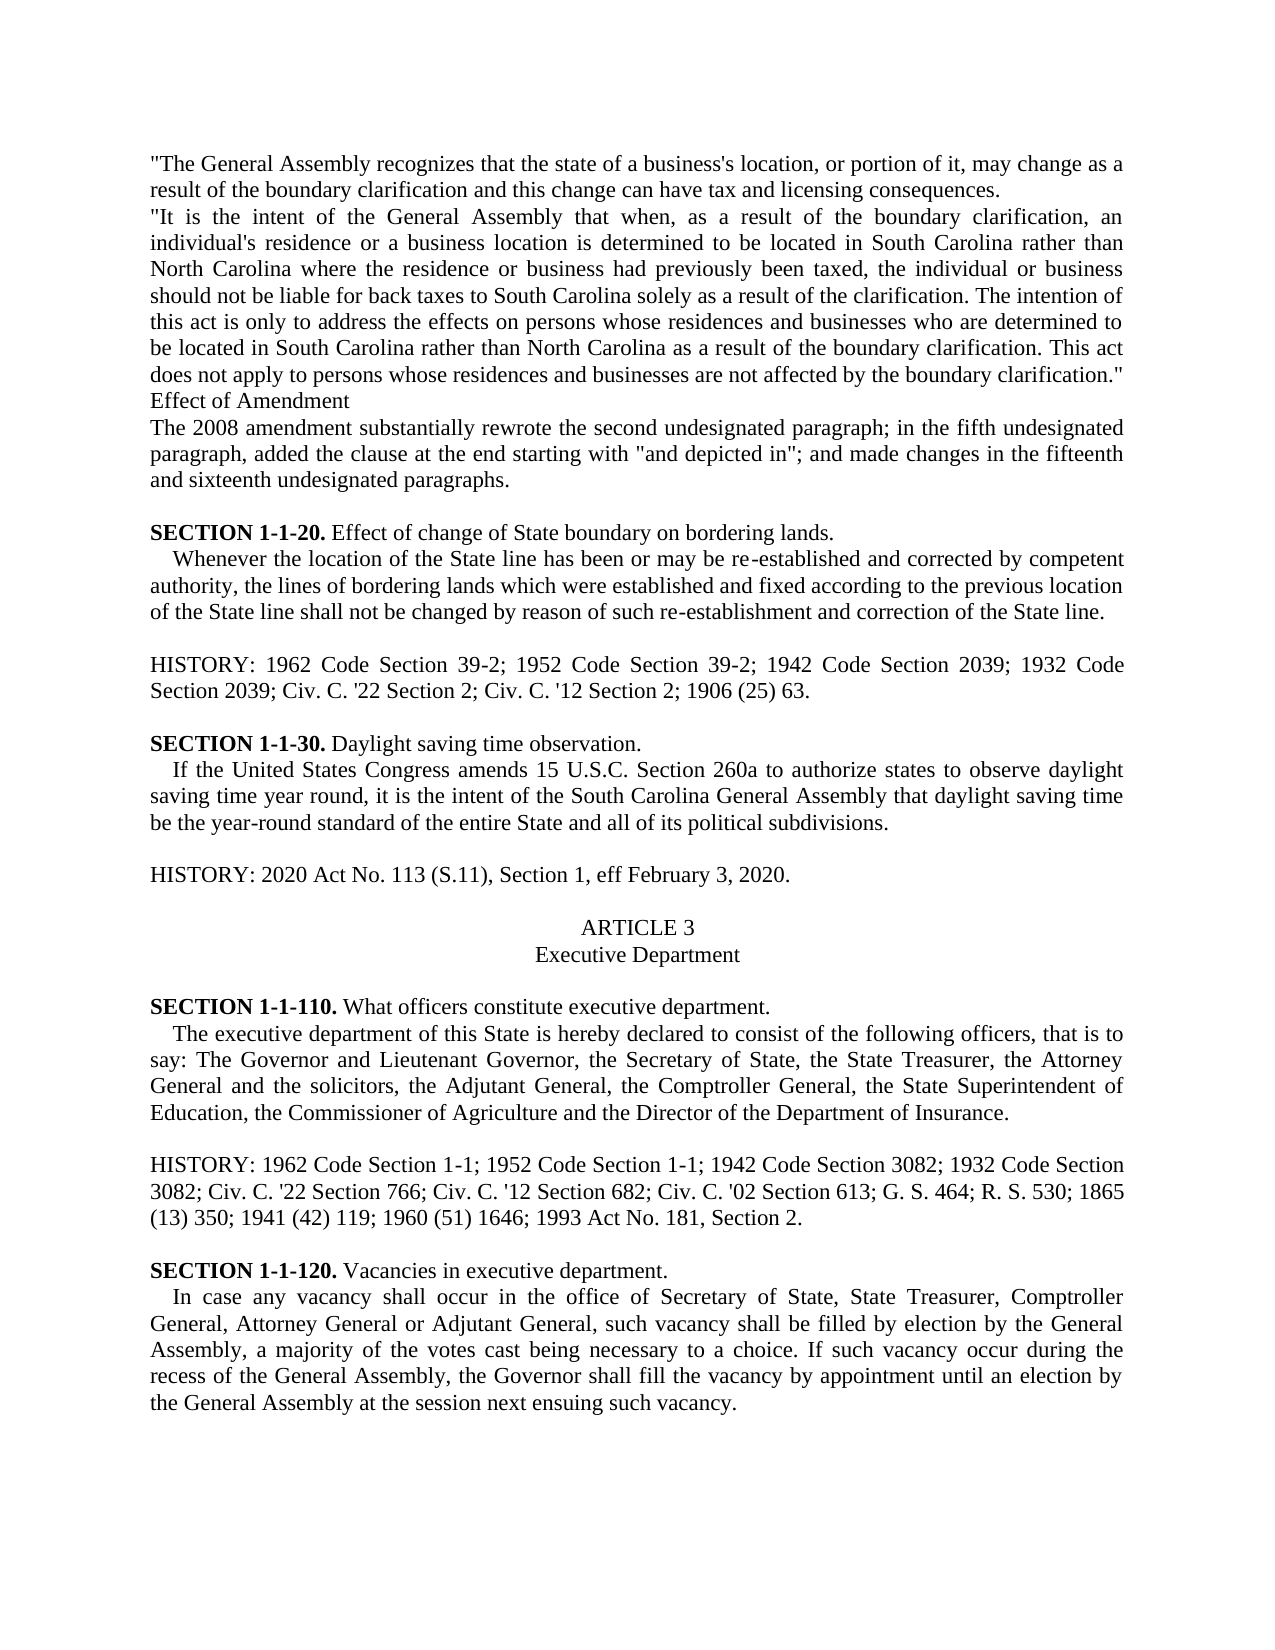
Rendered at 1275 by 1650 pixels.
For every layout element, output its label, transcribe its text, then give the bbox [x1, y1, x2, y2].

text "It is the intent of the General Assembly that when, as a result of the boundary clarification, an individual's residence or a business location is determined to be located in South Carolina rather than North Carolina where the residence or business had previously been taxed, the individual or business should not be liable for back taxes to South Carolina solely as a result of the clarification. The intention of this act is only to address the effects on persons whose residences and businesses who are determined to be located in South Carolina rather than North Carolina as a result of the boundary clarification. This act does not apply to persons whose residences and businesses are not affected by the boundary clarification." [150, 203, 1125, 387]
text Effect of Amendment [150, 387, 1125, 413]
text HISTORY: 1962 Code Section 1-1; 1952 Code Section 1-1; 1942 Code Section 3082; 1932 Code Section 3082; Civ. C. '22 Section 766; Civ. C. '12 Section 682; Civ. C. '02 Section 613; G. S. 464; R. S. 530; 1865 (13) 350; 1941 (42) 119; 1960 (51) 1646; 1993 Act No. 181, Section 2. [150, 1151, 1125, 1231]
text SECTION 1-1-20. Effect of change of State boundary on bordering lands. [150, 519, 1125, 545]
text SECTION 1-1-110. What officers constitute executive department. [150, 993, 1125, 1020]
text In case any vacancy shall occur in the office of Secretary of State, State Treasurer, Comptroller General, Attorney General or Adjutant General, such vacancy shall be filled by election by the General Assembly, a majority of the votes cast being necessary to a choice. If such vacancy occur during the recess of the General Assembly, the Governor shall fill the vacancy by appointment until an election by the General Assembly at the session next ensuing such vacancy. [150, 1283, 1125, 1415]
text The executive department of this State is hereby declared to consist of the following officers, that is to say: The Governor and Lieutenant Governor, the Secretary of State, the State Treasurer, the Attorney General and the solicitors, the Adjutant General, the Comptroller General, the State Superintendent of Education, the Commissioner of Agriculture and the Director of the Department of Insurance. [150, 1020, 1125, 1125]
text ARTICLE 3 [150, 914, 1125, 941]
text The 2008 amendment substantially rewrote the second undesignated paragraph; in the fifth undesignated paragraph, added the clause at the end starting with "and depicted in"; and made changes in the fifteenth and sixteenth undesignated paragraphs. [150, 413, 1125, 493]
text SECTION 1-1-120. Vacancies in executive department. [150, 1257, 1125, 1283]
text HISTORY: 2020 Act No. 113 (S.11), Section 1, eff February 3, 2020. [150, 862, 1125, 888]
text "The General Assembly recognizes that the state of a business's location, or portion of it, may change as a result of the boundary clarification and this change can have tax and licensing consequences. [150, 150, 1125, 203]
text Whenever the location of the State line has been or may be re-established and corrected by competent authority, the lines of bordering lands which were established and fixed according to the previous location of the State line shall not be changed by reason of such re-establishment and correction of the State line. [150, 545, 1125, 624]
text If the United States Congress amends 15 U.S.C. Section 260a to authorize states to observe daylight saving time year round, it is the intent of the South Carolina General Assembly that daylight saving time be the year-round standard of the entire State and all of its political subdivisions. [150, 756, 1125, 835]
text SECTION 1-1-30. Daylight saving time observation. [150, 730, 1125, 756]
text HISTORY: 1962 Code Section 39-2; 1952 Code Section 39-2; 1942 Code Section 2039; 1932 Code Section 2039; Civ. C. '22 Section 2; Civ. C. '12 Section 2; 1906 (25) 63. [150, 651, 1125, 703]
text Executive Department [150, 941, 1125, 967]
